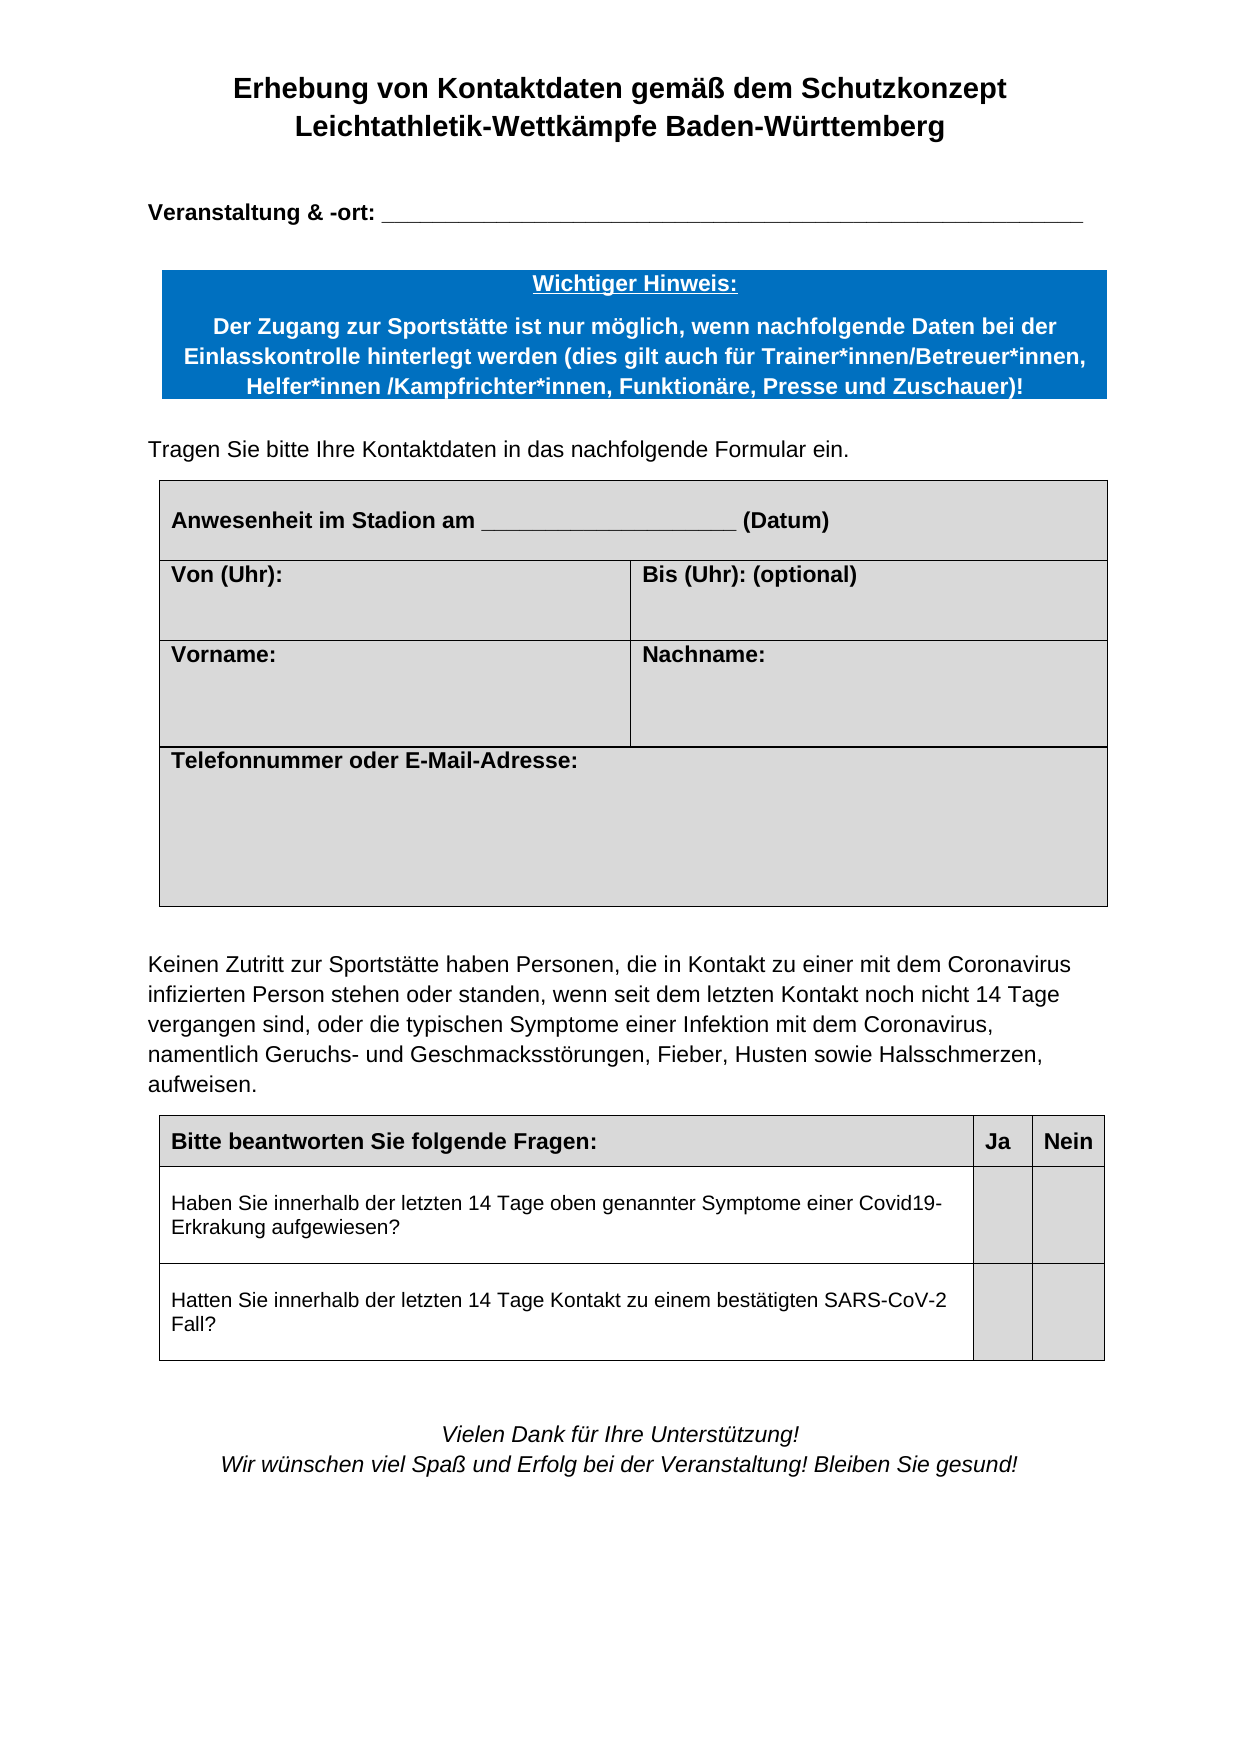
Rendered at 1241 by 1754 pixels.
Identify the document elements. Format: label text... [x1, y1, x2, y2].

table_cell [1033, 1264, 1104, 1360]
table_cell [1033, 1167, 1104, 1263]
text Keinen Zutritt zur Sportstätte haben Personen, die in Kontakt zu einer mit dem Coronavirus infizierten Person stehen oder standen, wenn seit dem letzten Kontakt noch nicht 14 Tage vergangen sind, oder die typischen Symptome einer Infektion mit dem Coronavirus, namentlich Geruchs- und Geschmacksstörungen, Fieber, Husten sowie Halsschmerzen, aufweisen. [148, 951, 1092, 1098]
table_header Bitte beantworten Sie folgende Fragen: [160, 1116, 973, 1166]
table_cell Vorname: [160, 641, 630, 746]
text Wir wünschen viel Spaß und Erfolg bei der Veranstaltung! Bleiben Sie gesund! [148, 1451, 1092, 1478]
table_header Nein [1033, 1116, 1104, 1166]
table_header Anwesenheit im Stadion am ____________________ (Datum) [160, 481, 1107, 560]
text Vielen Dank für Ihre Unterstützung! [148, 1421, 1092, 1448]
table_header Ja [974, 1116, 1032, 1166]
table_cell [974, 1264, 1032, 1360]
text Der Zugang zur Sportstätte ist nur möglich, wenn nachfolgende Daten bei der Einlasskontrolle hinterlegt werden (dies gilt auch für Trainer*innen/Betreuer*innen, Helfer*innen /Kampfrichter*innen, Funktionäre, Presse und Zuschauer)! [162, 313, 1107, 399]
text Erhebung von Kontaktdaten gemäß dem Schutzkonzept [148, 71, 1092, 104]
text Tragen Sie bitte Ihre Kontaktdaten in das nachfolgende Formular ein. [148, 436, 1092, 462]
table_cell Haben Sie innerhalb der letzten 14 Tage oben genannter Symptome einer Covid19-Erkrakung aufgewiesen? [160, 1167, 973, 1263]
text Wichtiger Hinweis: [162, 270, 1107, 296]
table_cell Bis (Uhr): (optional) [631, 561, 1107, 640]
text Veranstaltung & -ort: _______________________________________________________ [148, 199, 1092, 225]
table_cell [974, 1167, 1032, 1263]
text Leichtathletik-Wettkämpfe Baden-Württemberg [148, 109, 1092, 143]
table_cell Von (Uhr): [160, 561, 630, 640]
table_cell Hatten Sie innerhalb der letzten 14 Tage Kontakt zu einem bestätigten SARS-CoV-2 Fall? [160, 1264, 973, 1360]
table_cell Telefonnummer oder E-Mail-Adresse: [160, 748, 1107, 906]
table_cell Nachname: [631, 641, 1107, 746]
